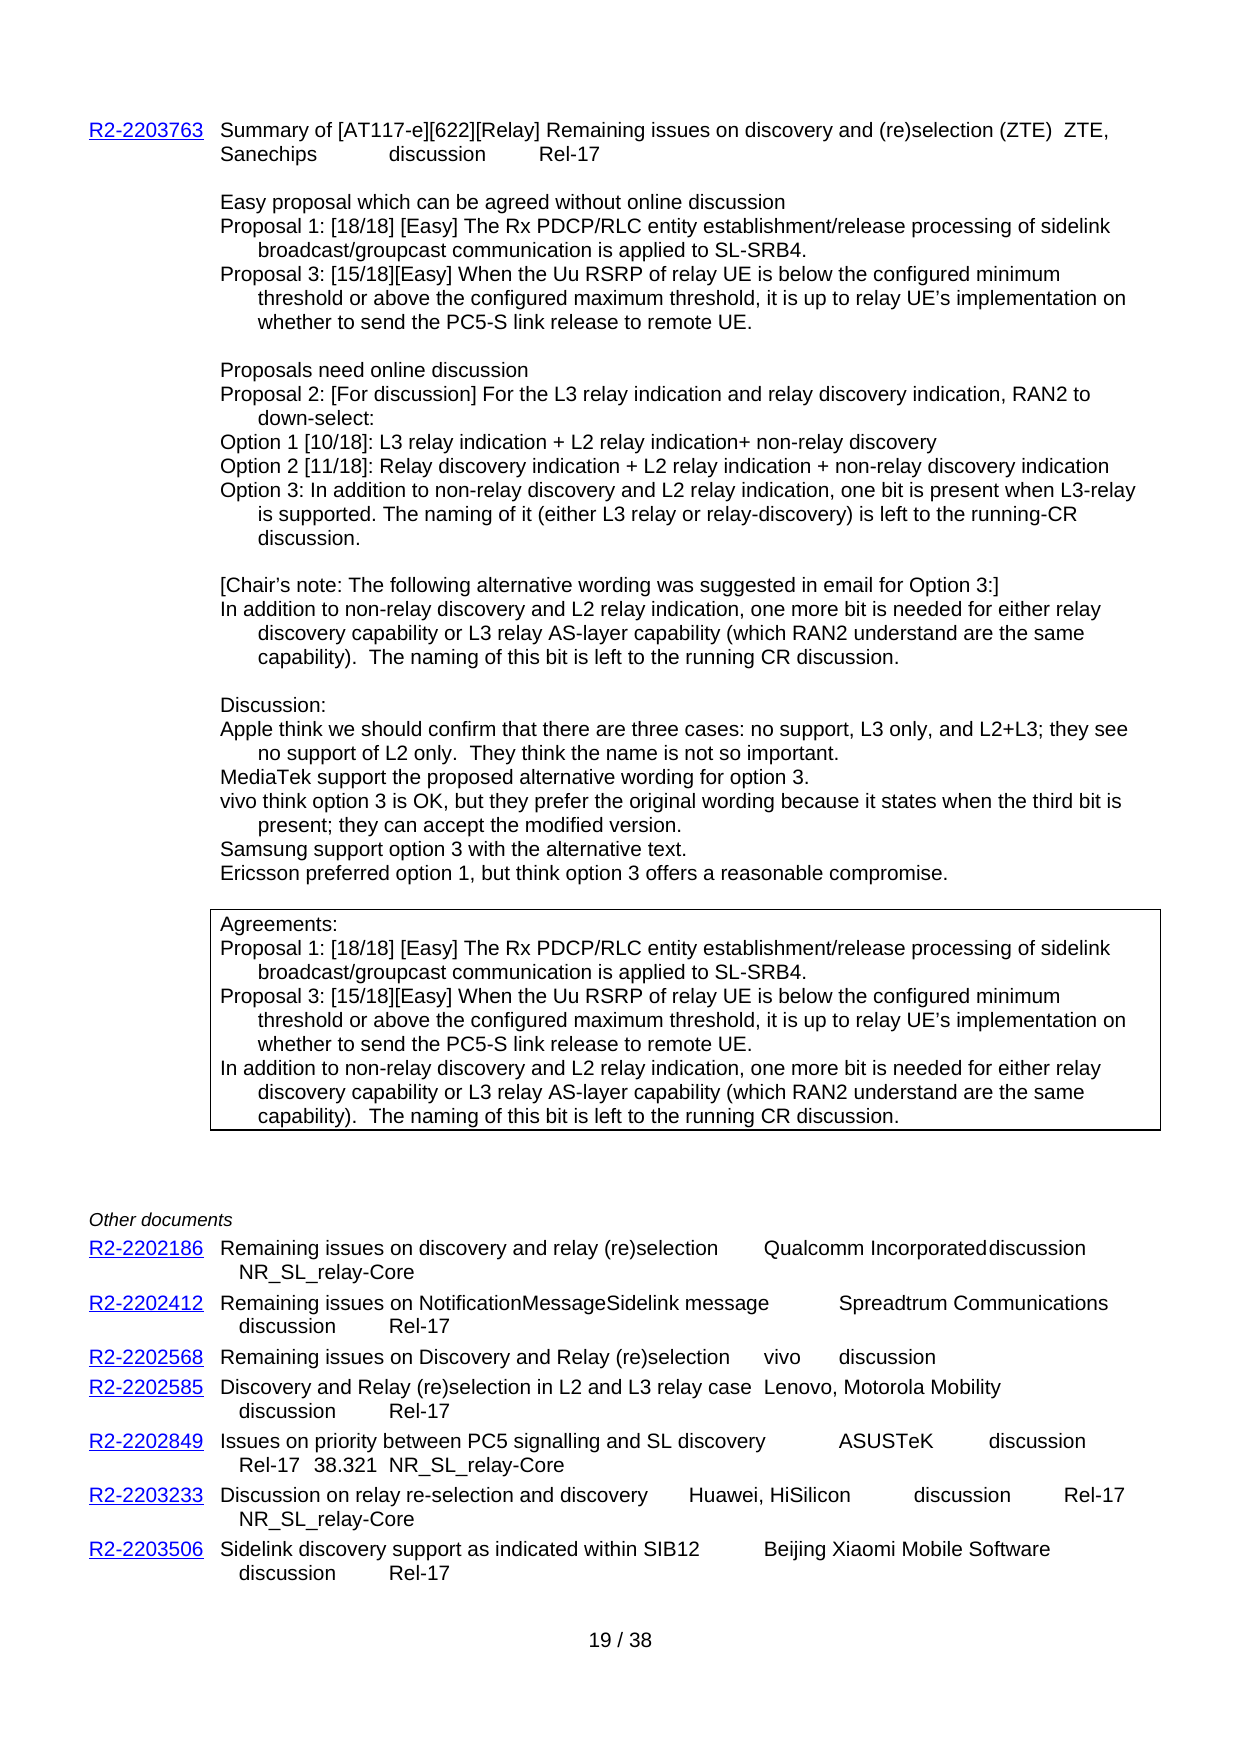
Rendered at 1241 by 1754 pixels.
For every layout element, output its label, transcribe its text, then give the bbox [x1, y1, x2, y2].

text Apple think we should confirm that there are three cases: no support, L3 only, and L2+L3; they see no support of L2 only. They think the name is not so important. [220, 717, 1152, 765]
title R2-2203233 Discussion on relay re-selection and discovery Huawei, HiSilicon discussion Rel-17 NR_SL_relay-Core [89, 1483, 1152, 1531]
text Discussion: [220, 693, 1152, 717]
text In addition to non-relay discovery and L2 relay indication, one more bit is needed for either relay discovery capability or L3 relay AS-layer capability (which RAN2 understand are the same capability). The naming of this bit is left to the running CR discussion. [220, 597, 1152, 669]
text Proposals need online discussion [220, 358, 1152, 382]
title R2-2202412 Remaining issues on NotificationMessageSidelink message Spreadtrum Communications discussion Rel-17 [89, 1290, 1152, 1338]
title R2-2202568 Remaining issues on Discovery and Relay (re)selection vivo discussion [89, 1344, 1152, 1368]
text Samsung support option 3 with the alternative text. [220, 837, 1152, 861]
text Easy proposal which can be agreed without online discussion [220, 190, 1152, 214]
text Option 3: In addition to non-relay discovery and L2 relay indication, one bit is present when L3-relay is supported. The naming of it (either L3 relay or relay-discovery) is left to the running-CR discussion. [220, 477, 1152, 549]
title R2-2203506 Sidelink discovery support as indicated within SIB12 Beijing Xiaomi Mobile Software discussion Rel-17 [89, 1537, 1152, 1585]
text Proposal 1: [18/18] [Easy] The Rx PDCP/RLC entity establishment/release processing of sidelink broadcast/groupcast communication is applied to SL-SRB4. [211, 933, 1160, 981]
text Ericsson preferred option 1, but think option 3 offers a reasonable compromise. [220, 861, 1152, 885]
text Proposal 2: [For discussion] For the L3 relay indication and relay discovery indication, RAN2 to down-select: [220, 382, 1152, 429]
text Other documents [89, 1208, 1152, 1230]
text Option 1 [10/18]: L3 relay indication + L2 relay indication+ non-relay discovery [220, 429, 1152, 453]
text Proposal 1: [18/18] [Easy] The Rx PDCP/RLC entity establishment/release processing of sidelink broadcast/groupcast communication is applied to SL-SRB4. [220, 214, 1152, 262]
title R2-2202849 Issues on priority between PC5 signalling and SL discovery ASUSTeK discussion Rel-17 38.321 NR_SL_relay-Core [89, 1429, 1152, 1477]
text In addition to non-relay discovery and L2 relay indication, one more bit is needed for either relay discovery capability or L3 relay AS-layer capability (which RAN2 understand are the same capability). The naming of this bit is left to the running CR discussion. [211, 1052, 1160, 1129]
title R2-2202585 Discovery and Relay (re)selection in L2 and L3 relay case Lenovo, Motorola Mobility discussion Rel-17 [89, 1375, 1152, 1423]
text Option 2 [11/18]: Relay discovery indication + L2 relay indication + non-relay discovery indication [220, 453, 1152, 477]
text Proposal 3: [15/18][Easy] When the Uu RSRP of relay UE is below the configured minimum threshold or above the configured maximum threshold, it is up to relay UE’s implementation on whether to send the PC5-S link release to remote UE. [220, 262, 1152, 334]
text Agreements: [211, 910, 1160, 933]
text Proposal 3: [15/18][Easy] When the Uu RSRP of relay UE is below the configured minimum threshold or above the configured maximum threshold, it is up to relay UE’s implementation on whether to send the PC5-S link release to remote UE. [211, 981, 1160, 1052]
text [Chair’s note: The following alternative wording was suggested in email for Option 3:] [220, 573, 1152, 597]
text MediaTek support the proposed alternative wording for option 3. [220, 765, 1152, 789]
title R2-2202186 Remaining issues on discovery and relay (re)selection Qualcomm Incorporated discussion NR_SL_relay-Core [89, 1236, 1152, 1284]
text vivo think option 3 is OK, but they prefer the original wording because it states when the third bit is present; they can accept the modified version. [220, 789, 1152, 837]
title R2-2203763 Summary of [AT117-e][622][Relay] Remaining issues on discovery and (re)selection (ZTE) ZTE, Sanechips discussion Rel-17 [89, 118, 1152, 166]
